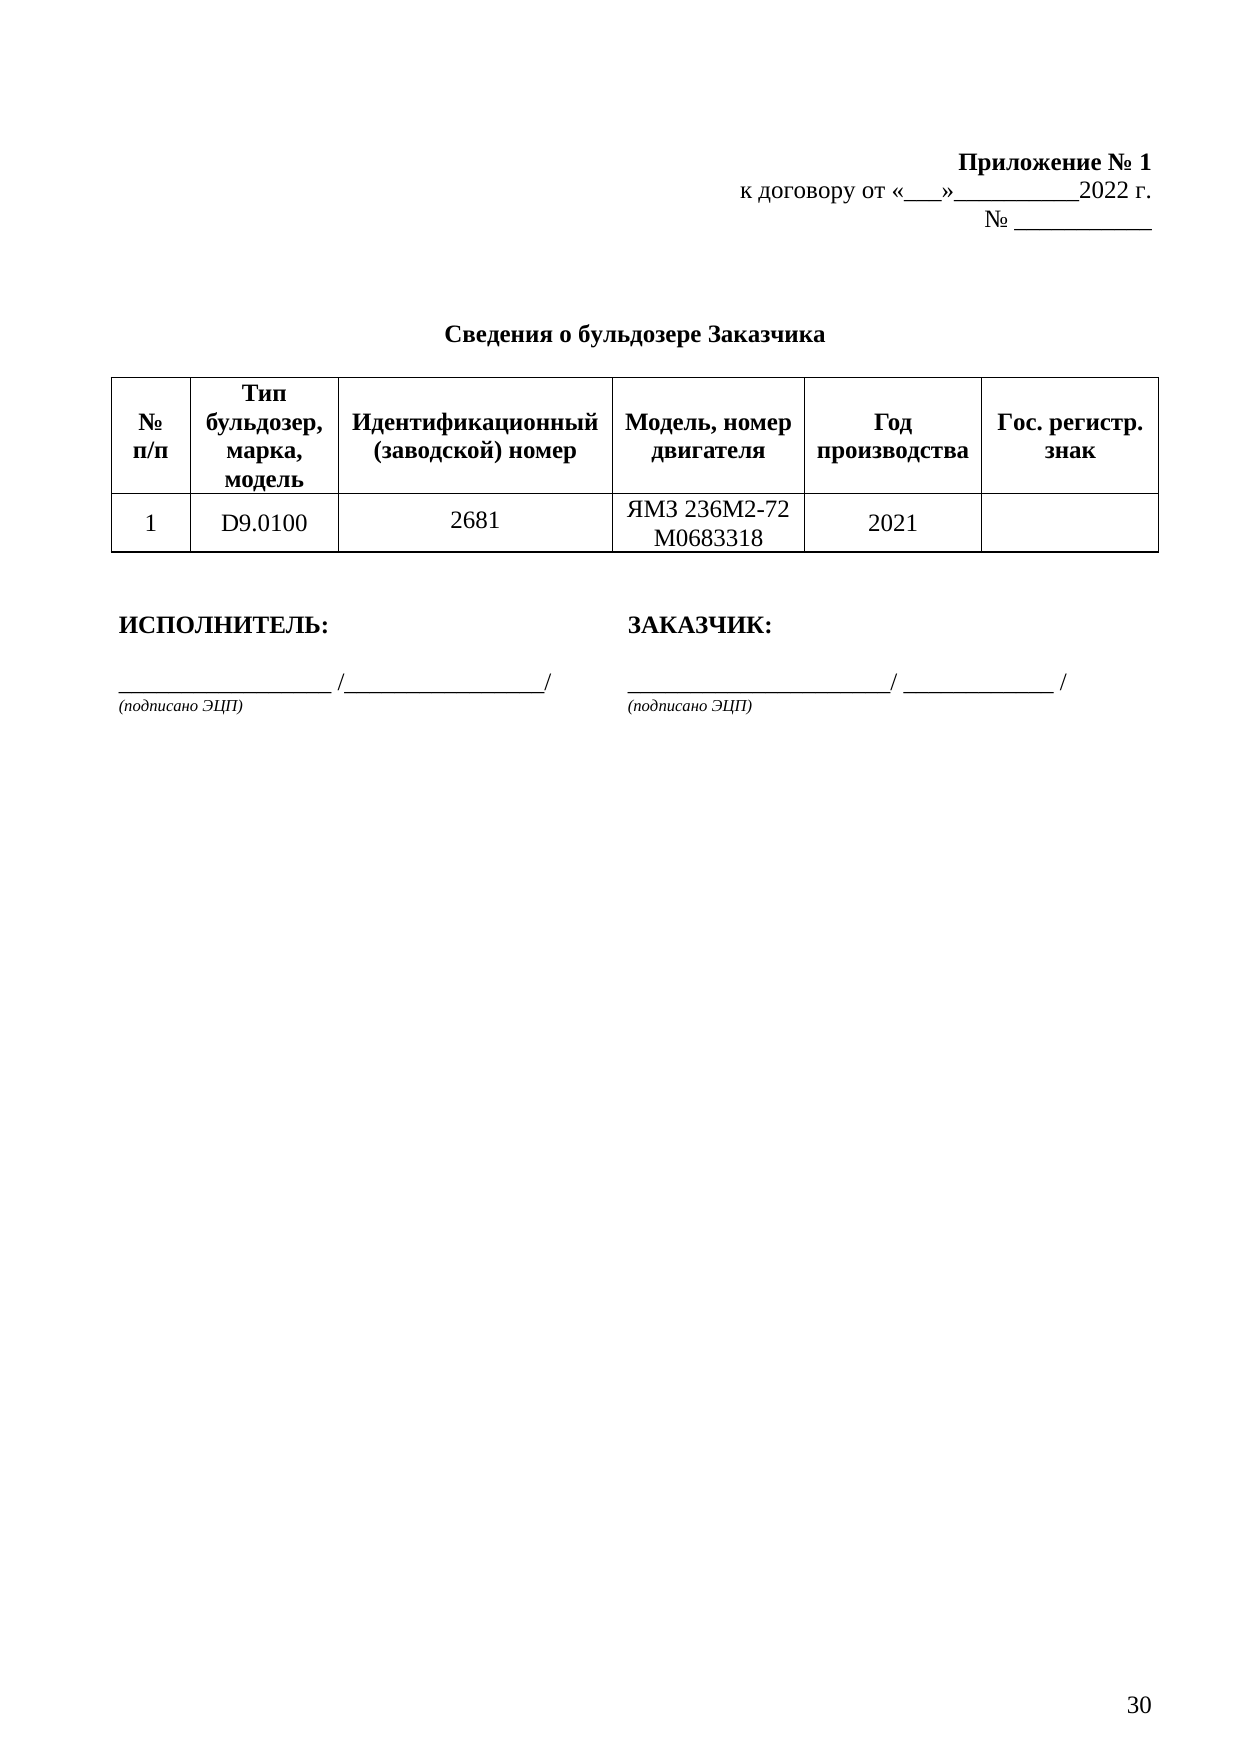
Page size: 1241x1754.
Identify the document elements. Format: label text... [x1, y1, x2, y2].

text Сведения о бульдозере Заказчика [118, 319, 1152, 348]
table_header ЗАКАЗЧИК: _____________________/ ____________ / (подписано ЭЦП) [620, 610, 1152, 727]
table_cell [982, 494, 1158, 551]
table_header Тип бульдозер, марка, модель [191, 378, 338, 493]
table_cell 2021 [805, 494, 981, 551]
table_header Идентификационный (заводской) номер [339, 378, 612, 493]
table_cell 2681 [339, 494, 612, 551]
text № ___________ [118, 204, 1152, 233]
table_cell ЯМЗ 236М2-72 М0683318 [613, 494, 804, 551]
table_header Модель, номер двигателя [613, 378, 804, 493]
table_header № п/п [112, 378, 190, 493]
table_header Гос. регистр. знак [982, 378, 1158, 493]
text Приложение № 1 [118, 147, 1152, 176]
table_header Год производства [805, 378, 981, 493]
table_cell D9.0100 [191, 494, 338, 551]
table_header ИСПОЛНИТЕЛЬ: _________________ /________________/ (подписано ЭЦП) [111, 610, 620, 727]
table_cell 1 [112, 494, 190, 551]
text к договору от «___»__________2022 г. [118, 176, 1152, 204]
